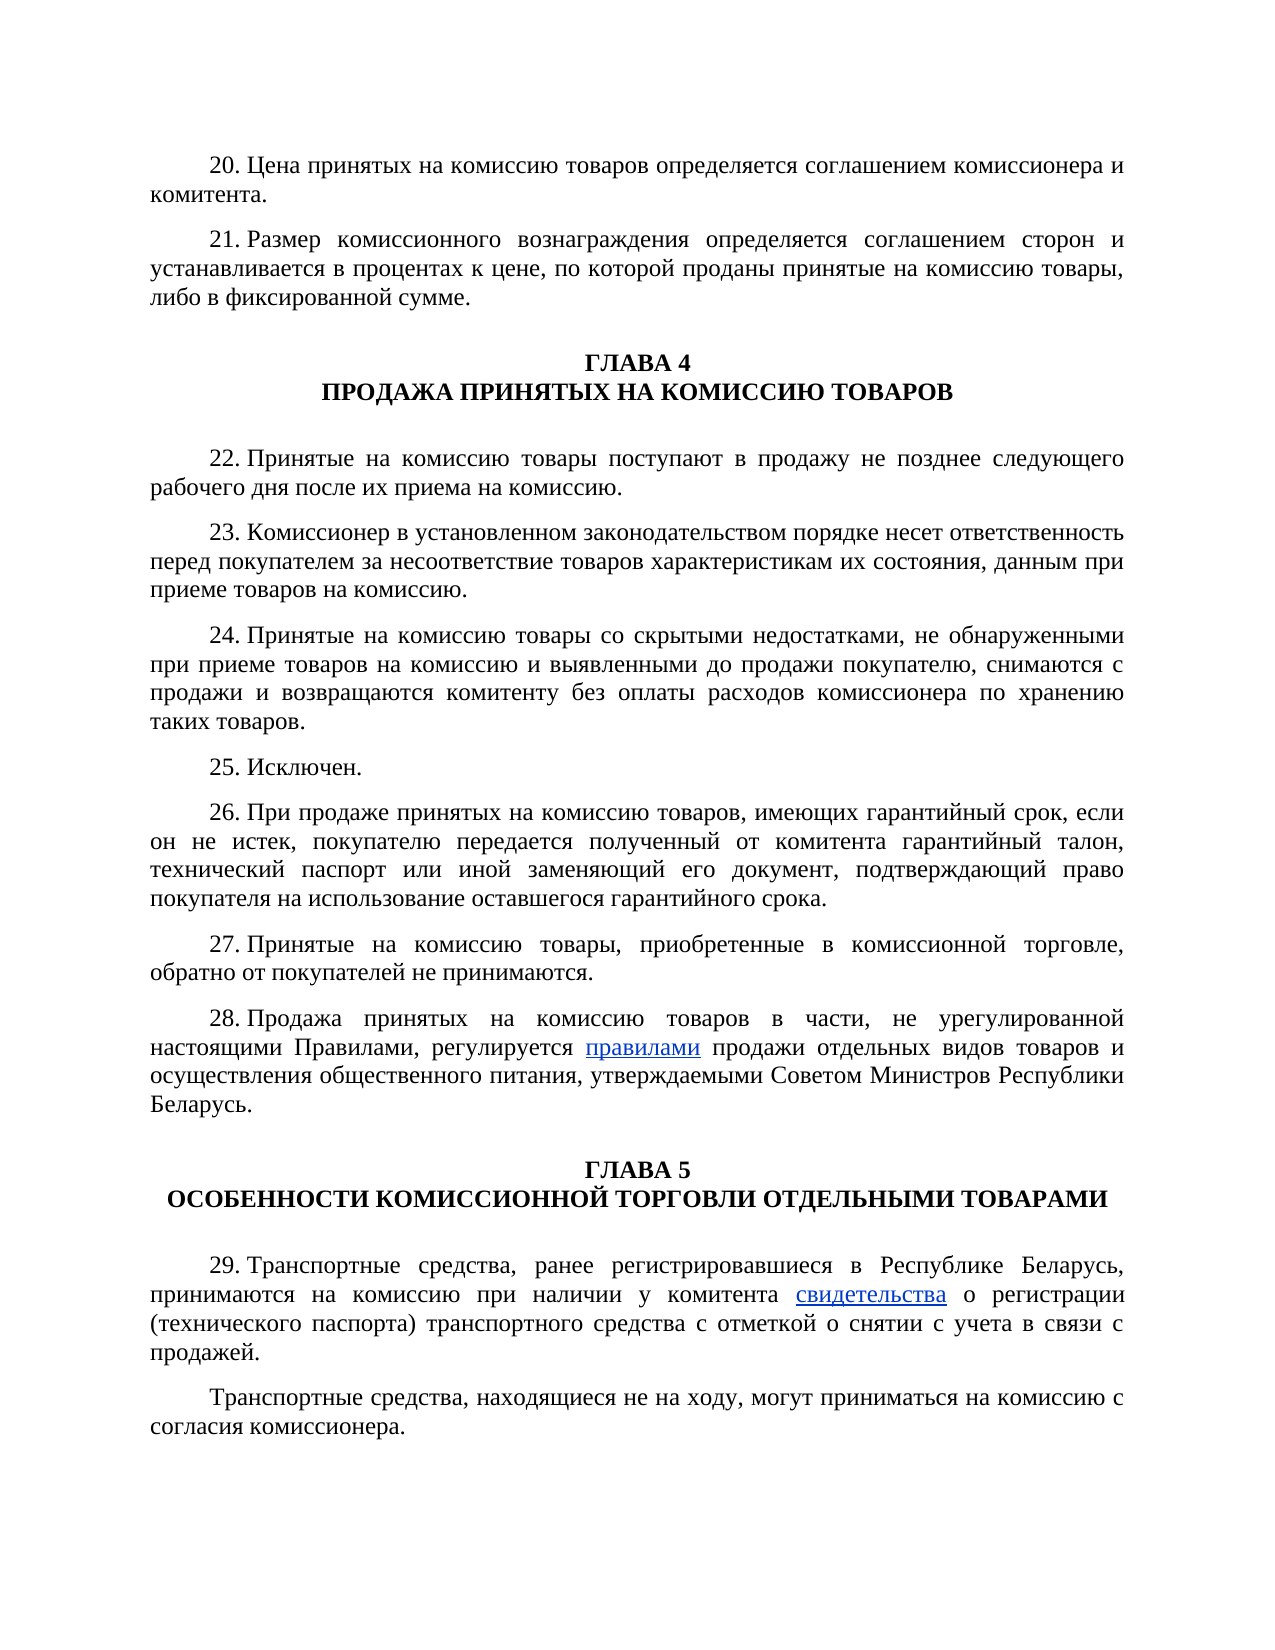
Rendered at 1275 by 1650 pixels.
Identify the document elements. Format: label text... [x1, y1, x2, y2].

text Транспортные средства, находящиеся не на ходу, могут приниматься на комиссию с согласия комиссионера. [150, 1382, 1125, 1439]
text 25. Исключен. [150, 752, 1125, 780]
text ГЛАВА 4 ПРОДАЖА ПРИНЯТЫХ НА КОМИССИЮ ТОВАРОВ [150, 348, 1125, 405]
text 26. При продаже принятых на комиссию товаров, имеющих гарантийный срок, если он не истек, покупателю передается полученный от комитента гарантийный талон, технический паспорт или иной заменяющий его документ, подтверждающий право покупателя на использование оставшегося гарантийного срока. [150, 797, 1125, 912]
text 23. Комиссионер в установленном законодательством порядке несет ответственность перед покупателем за несоответствие товаров характеристикам их состояния, данным при приеме товаров на комиссию. [150, 517, 1125, 603]
text 27. Принятые на комиссию товары, приобретенные в комиссионной торговле, обратно от покупателей не принимаются. [150, 929, 1125, 986]
text 20. Цена принятых на комиссию товаров определяется соглашением комиссионера и комитента. [150, 150, 1125, 207]
text 24. Принятые на комиссию товары со скрытыми недостатками, не обнаруженными при приеме товаров на комиссию и выявленными до продажи покупателю, снимаются с продажи и возвращаются комитенту без оплаты расходов комиссионера по хранению таких товаров. [150, 620, 1125, 735]
text 29. Транспортные средства, ранее регистрировавшиеся в Республике Беларусь, принимаются на комиссию при наличии у комитента свидетельства о регистрации (технического паспорта) транспортного средства с отметкой о снятии с учета в связи с продажей. [150, 1250, 1125, 1365]
text 21. Размер комиссионного вознаграждения определяется соглашением сторон и устанавливается в процентах к цене, по которой проданы принятые на комиссию товары, либо в фиксированной сумме. [150, 224, 1125, 310]
text 28. Продажа принятых на комиссию товаров в части, не урегулированной настоящими Правилами, регулируется правилами продажи отдельных видов товаров и осуществления общественного питания, утверждаемыми Советом Министров Республики Беларусь. [150, 1003, 1125, 1118]
text 22. Принятые на комиссию товары поступают в продажу не позднее следующего рабочего дня после их приема на комиссию. [150, 443, 1125, 500]
text ГЛАВА 5 ОСОБЕННОСТИ КОМИССИОННОЙ ТОРГОВЛИ ОТДЕЛЬНЫМИ ТОВАРАМИ [150, 1155, 1125, 1213]
